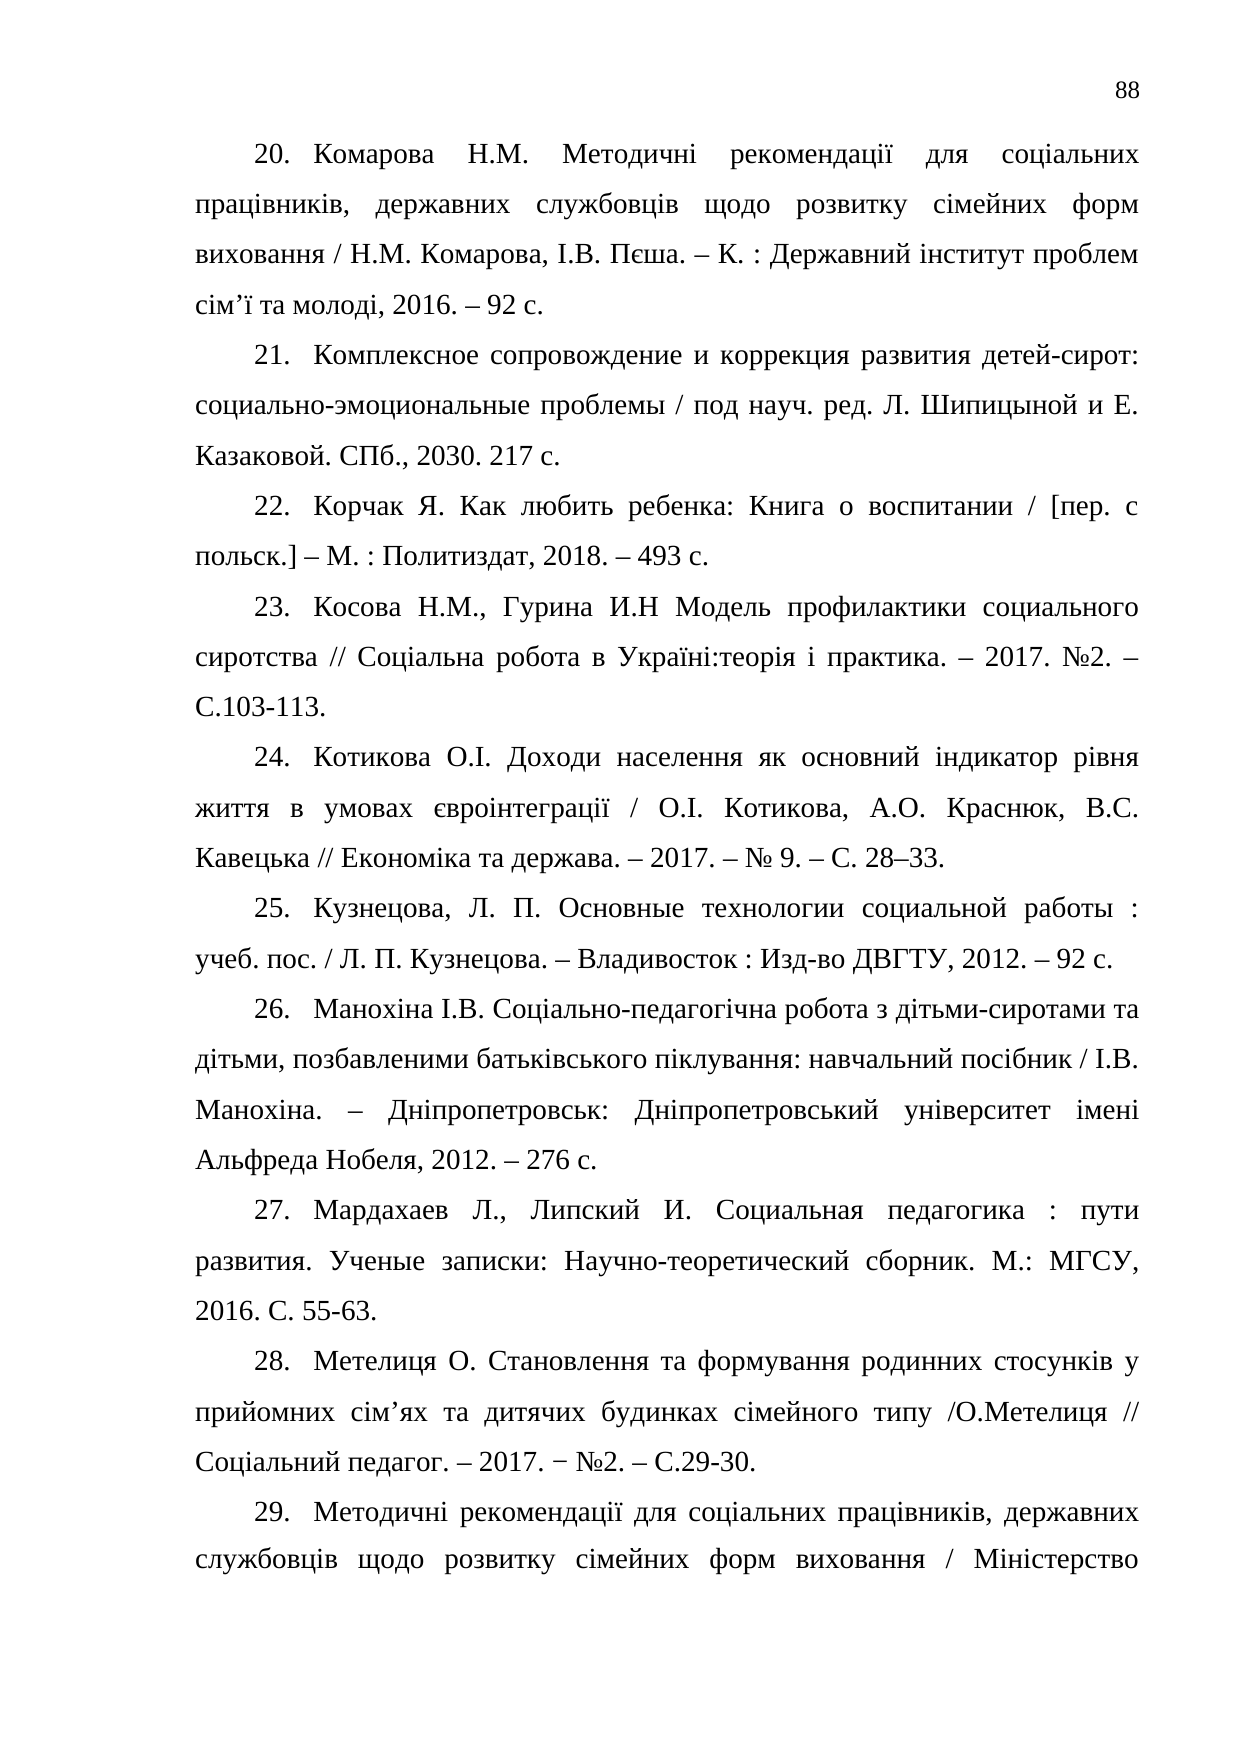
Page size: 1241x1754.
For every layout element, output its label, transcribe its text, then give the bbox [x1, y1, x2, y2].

list Комплексное сопровождение и коррекция развития детей-сирот: социально-эмоциональные проблемы / под науч. ред. Л. Шипицыной и Е. Казаковой. СПб., 2030. 217 с. [195, 337, 1140, 471]
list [195, 1494, 1140, 1575]
list Мардахаев Л., Липский И. Социальная педагогика : пути развития. Ученые записки: Научно-теоретический сборник. М.: МГСУ, 2016. С. 55-63. [195, 1192, 1140, 1327]
list Манохіна І.В. Соціально-педагогічна робота з дітьми-сиротами та дітьми, позбавленими батьківського піклування: навчальний посібник / І.В. Манохіна. – Дніпропетровськ: Дніпропетровський університет імені Альфреда Нобеля, 2012. – 276 с. [195, 991, 1140, 1176]
list Кузнецова, Л. П. Основные технологии социальной работы : учеб. пос. / Л. П. Кузнецова. – Владивосток : Изд-во ДВГТУ, 2012. – 92 с. [195, 891, 1140, 974]
list Комарова Н.М. Методичні рекомендації для соціальних працівників, державних службовців щодо розвитку сімейних форм виховання / Н.М. Комарова, І.В. Пєша. – К. : Державний інститут проблем сім’ї та молоді, 2016. – 92 с. [195, 136, 1140, 320]
list Косова Н.М., Гурина И.Н Модель профилактики социального сиротства // Соціальна робота в Україні:теорія і практика. – 2017. №2. – C.103-113. [195, 589, 1140, 723]
list Корчак Я. Как любить ребенка: Книга о воспитании / [пер. с польск.] – М. : Политиздат, 2018. – 493 с. [195, 488, 1140, 572]
list Котикова О.І. Доходи населення як основний індикатор рівня життя в умовах євроінтеграції / О.І. Котикова, А.О. Краснюк, В.С. Кавецька // Економіка та держава. – 2017. – № 9. – С. 28–33. [195, 739, 1140, 874]
list Метелиця О. Становлення та формування родинних стосунків у прийомних сім’ях та дитячих будинках сімейного типу /О.Метелиця // Соціальний педагог. – 2017. − №2. – С.29-30. [195, 1343, 1140, 1477]
